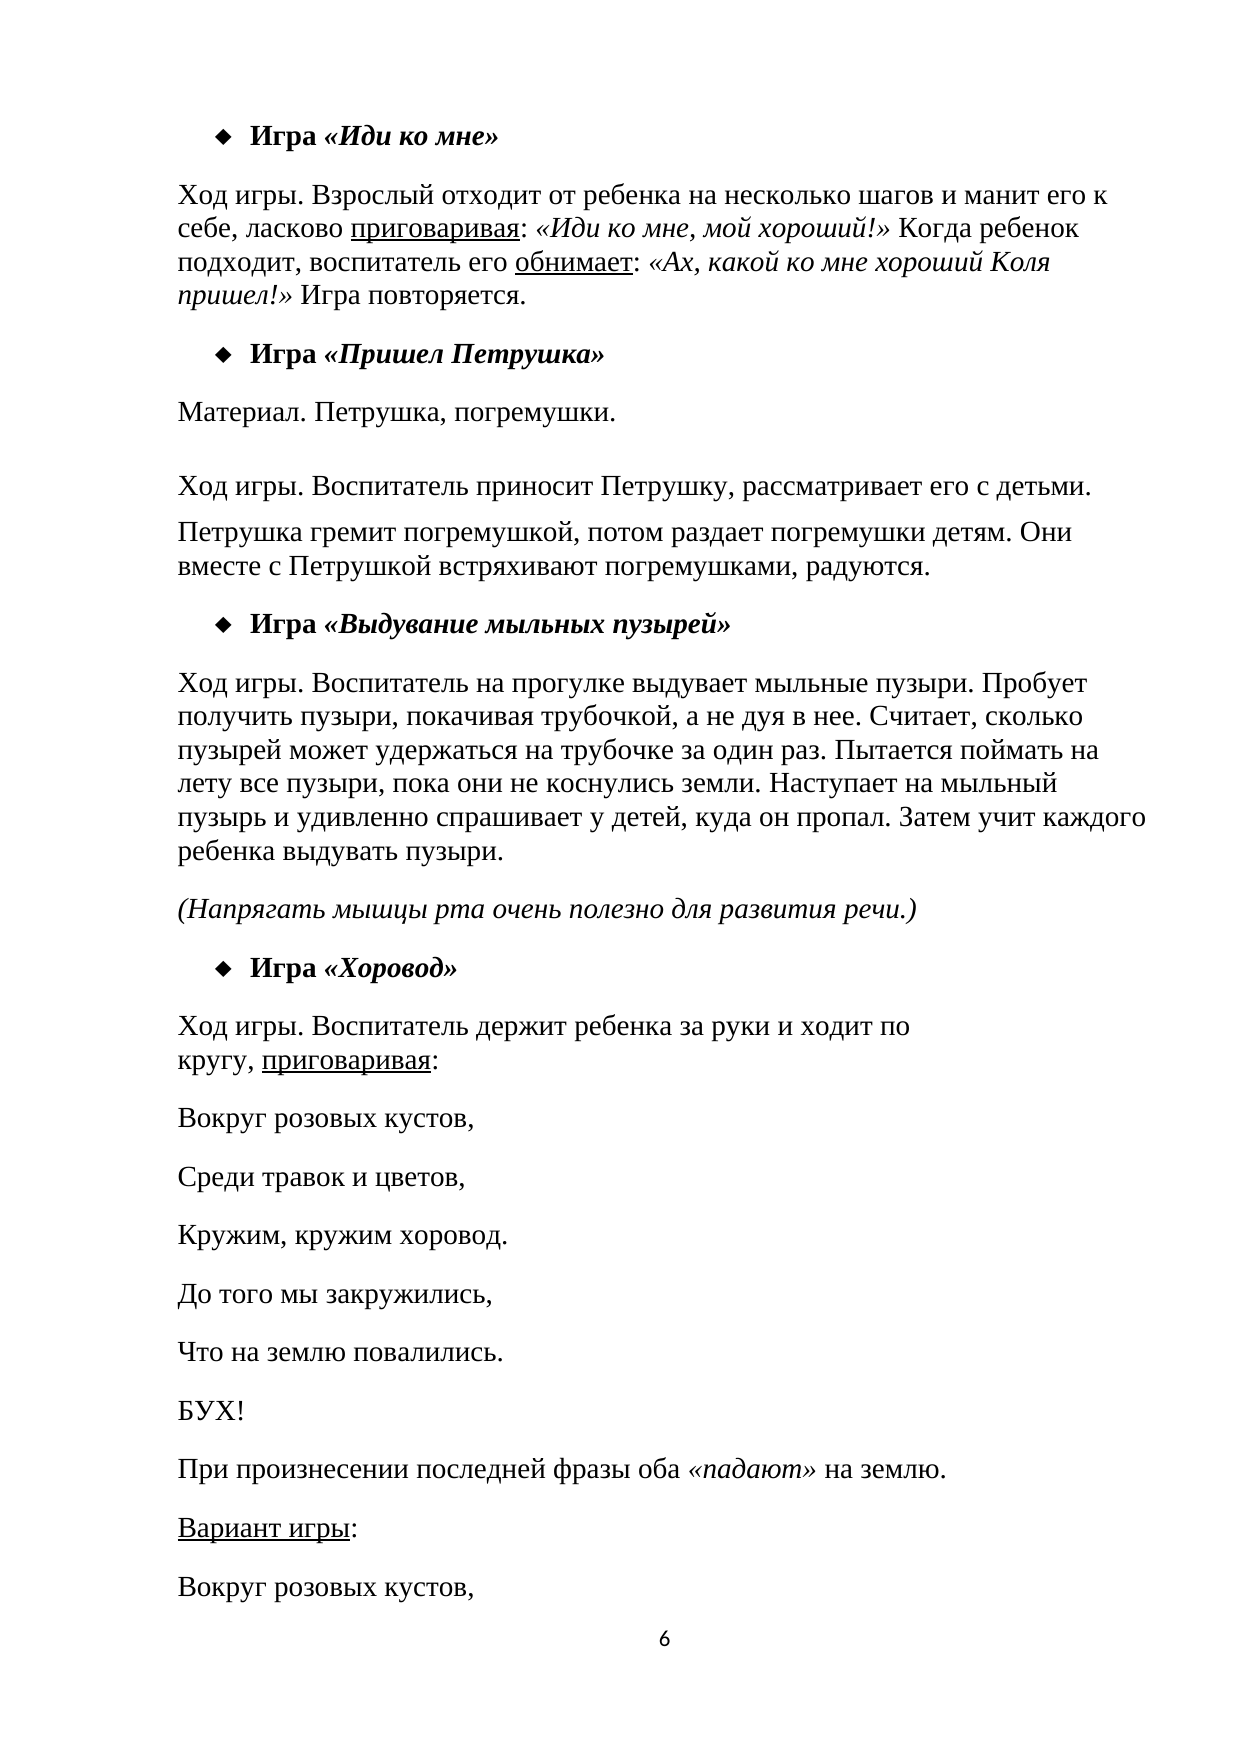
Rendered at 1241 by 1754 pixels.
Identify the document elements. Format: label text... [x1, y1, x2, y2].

text Вокруг розовых кустов, [177, 1569, 1152, 1602]
text Что на землю повалились. [177, 1334, 1152, 1368]
text  Игра «Иди ко мне» [215, 118, 1152, 152]
text БУХ! [177, 1393, 1152, 1427]
text Среди травок и цветов, [177, 1159, 1152, 1192]
text  Игра «Пришел Петрушка» [215, 336, 1152, 369]
text При произнесении последней фразы оба «падают» на землю. [177, 1452, 1152, 1485]
text  Игра «Выдувание мыльных пузырей» [215, 606, 1152, 640]
text Вокруг розовых кустов, [177, 1100, 1152, 1134]
text Вариант игры: [177, 1510, 1152, 1544]
text Ход игры. Воспитатель на прогулке выдувает мыльные пузыри. Пробует получить пузыри, покачивая трубочкой, а не дуя в нее. Считает, сколько пузырей может удержаться на трубочке за один раз. Пытается поймать на лету все пузыри, пока они не коснулись земли. Наступает на мыльный пузырь и удивленно спрашивает у детей, куда он пропал. Затем учит каждого ребенка выдувать пузыри. [177, 665, 1152, 866]
text Ход игры. Воспитатель приносит Петрушку, рассматривает его с детьми. [177, 468, 1152, 502]
text Петрушка гремит погремушкой, потом раздает погремушки детям. Они вместе с Петрушкой встряхивают погремушками, радуются. [177, 514, 1152, 581]
text До того мы закружились, [177, 1276, 1152, 1309]
text Ход игры. Взрослый отходит от ребенка на несколько шагов и манит его к себе, ласково приговаривая: «Иди ко мне, мой хороший!» Когда ребенок подходит, воспитатель его обнимает: «Ах, какой ко мне хороший Коля пришел!» Игра повторяется. [177, 177, 1152, 311]
text Кружим, кружим хоровод. [177, 1217, 1152, 1251]
text Ход игры. Воспитатель держит ребенка за руки и ходит по кругу, приговаривая: [177, 1008, 1152, 1075]
text (Напрягать мышцы рта очень полезно для развития речи.) [177, 891, 1152, 925]
text Материал. Петрушка, погремушки. [177, 394, 1152, 428]
text  Игра «Хоровод» [215, 950, 1152, 983]
